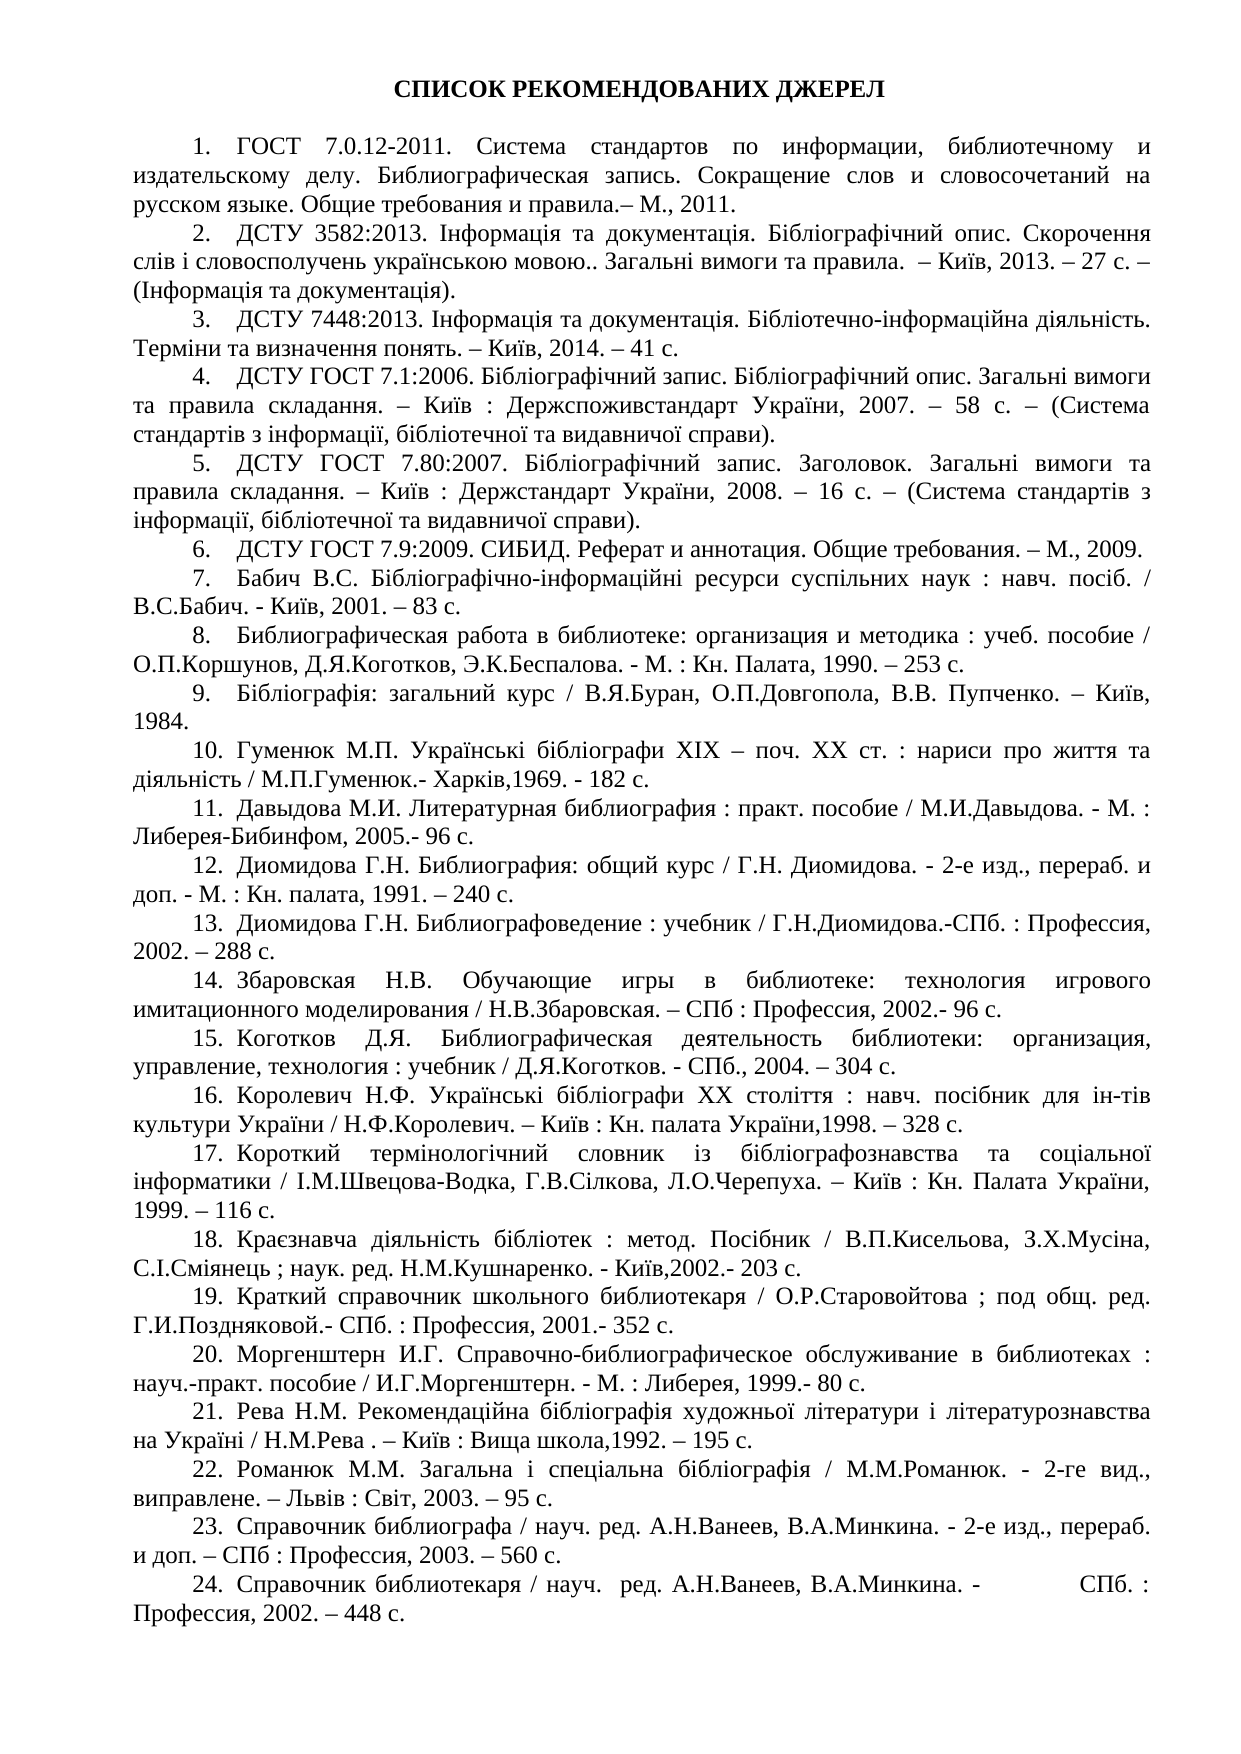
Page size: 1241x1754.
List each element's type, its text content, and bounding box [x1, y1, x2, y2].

list Королевич Н.Ф. Українські бібліографи ХХ століття : навч. посібник для ін-тів культури України / Н.Ф.Королевич. – Київ : Кн. палата України,1998. – 328 с. [133, 1080, 1152, 1138]
list Бабич В.С. Бібліографічно-інформаційні ресурси суспільних наук : навч. посіб. / В.С.Бабич. - Київ, 2001. – 83 с. [133, 563, 1152, 620]
list ДСТУ ГОСТ 7.9:2009. СИБИД. Реферат и аннотация. Общие требования. – М., 2009. [133, 534, 1152, 563]
list ДСТУ 3582:2013. Інформація та документація. Бібліографічний опис. Скорочення слів і словосполучень українською мовою.. Загальні вимоги та правила. – Київ, 2013. – 27 с. – (Інформація та документація). [133, 218, 1152, 304]
list Романюк М.М. Загальна і спеціальна бібліографія / М.М.Романюк. - 2-ге вид., виправлене. – Львів : Світ, 2003. – 95 с. [133, 1454, 1152, 1511]
list Справочник библиотекаря / науч. ред. А.Н.Ванеев, В.А.Минкина. - СПб. : Профессия, 2002. – 448 с. [133, 1569, 1152, 1626]
list Гуменюк М.П. Українські бібліографи ХІХ – поч. ХХ ст. : нариси про життя та діяльність / М.П.Гуменюк.- Харків,1969. - 182 с. [133, 735, 1152, 793]
list Библиографическая работа в библиотеке: организация и методика : учеб. пособие / О.П.Коршунов, Д.Я.Коготков, Э.К.Беспалова. - М. : Кн. Палата, 1990. – 253 с. [133, 620, 1152, 678]
list Справочник библиографа / науч. ред. А.Н.Ванеев, В.А.Минкина. - 2-е изд., перераб. и доп. – СПб : Профессия, 2003. – 560 с. [133, 1511, 1152, 1569]
list ГОСТ 7.0.12-2011. Система стандартов по информации, библиотечному и издательскому делу. Библиографическая запись. Сокращение слов и словосочетаний на русском языке. Общие требования и правила.– М., 2011. [133, 131, 1152, 218]
list Диомидова Г.Н. Библиография: общий курс / Г.Н. Диомидова. - 2-е изд., перераб. и доп. - М. : Кн. палата, 1991. – 240 с. [133, 850, 1152, 908]
list Краткий справочник школьного библиотекаря / О.Р.Старовойтова ; под общ. ред. Г.И.Поздняковой.- СПб. : Профессия, 2001.- 352 с. [133, 1281, 1152, 1339]
list Моргенштерн И.Г. Справочно-библиографическое обслуживание в библиотеках : науч.-практ. пособие / И.Г.Моргенштерн. - М. : Либерея, 1999.- 80 с. [133, 1339, 1152, 1396]
list Коготков Д.Я. Библиографическая деятельность библиотеки: организация, управление, технология : учебник / Д.Я.Коготков. - СПб., 2004. – 304 с. [133, 1023, 1152, 1080]
list Бібліографія: загальний курс / В.Я.Буран, О.П.Довгопола, В.В. Пупченко. – Київ, 1984. [133, 678, 1152, 735]
list Диомидова Г.Н. Библиографоведение : учебник / Г.Н.Диомидова.-СПб. : Профессия, 2002. – 288 с. [133, 908, 1152, 965]
list ДСТУ 7448:2013. Інформація та документація. Бібліотечно-інформаційна діяльність. Терміни та визначення понять. – Київ, 2014. – 41 с. [133, 304, 1152, 361]
list Збаровская Н.В. Обучающие игры в библиотеке: технология игрового имитационного моделирования / Н.В.Збаровская. – СПб : Профессия, 2002.- 96 с. [133, 965, 1152, 1023]
list Короткий термінологічний словник із бібліографознавства та соціальної інформатики / І.М.Швецова-Водка, Г.В.Сілкова, Л.О.Черепуха. – Київ : Кн. Палата України, 1999. – 116 с. [133, 1138, 1152, 1224]
list Рева Н.М. Рекомендаційна бібліографія художньої літератури і літературознавства на Україні / Н.М.Рева . – Київ : Вища школа,1992. – 195 с. [133, 1396, 1152, 1454]
list ДСТУ ГОСТ 7.1:2006. Бібліографічний запис. Бібліографічний опис. Загальні вимоги та правила складання. – Київ : Держспоживстандарт України, 2007. – 58 с. – (Система стандартів з інформації, бібліотечної та видавничої справи). [133, 361, 1152, 448]
text СПИСОК РЕКОМЕНДОВАНИХ ДЖЕРЕЛ [133, 74, 1152, 103]
list Краєзнавча діяльність бібліотек : метод. Посібник / В.П.Кисельова, З.Х.Мусіна, С.І.Сміянець ; наук. ред. Н.М.Кушнаренко. - Київ,2002.- 203 с. [133, 1224, 1152, 1281]
list Давыдова М.И. Литературная библиография : практ. пособие / М.И.Давыдова. - М. : Либерея-Бибинфом, 2005.- 96 с. [133, 793, 1152, 850]
list ДСТУ ГОСТ 7.80:2007. Бібліографічний запис. Заголовок. Загальні вимоги та правила складання. – Київ : Держстандарт України, 2008. – 16 с. – (Система стандартів з інформації, бібліотечної та видавничої справи). [133, 448, 1152, 534]
